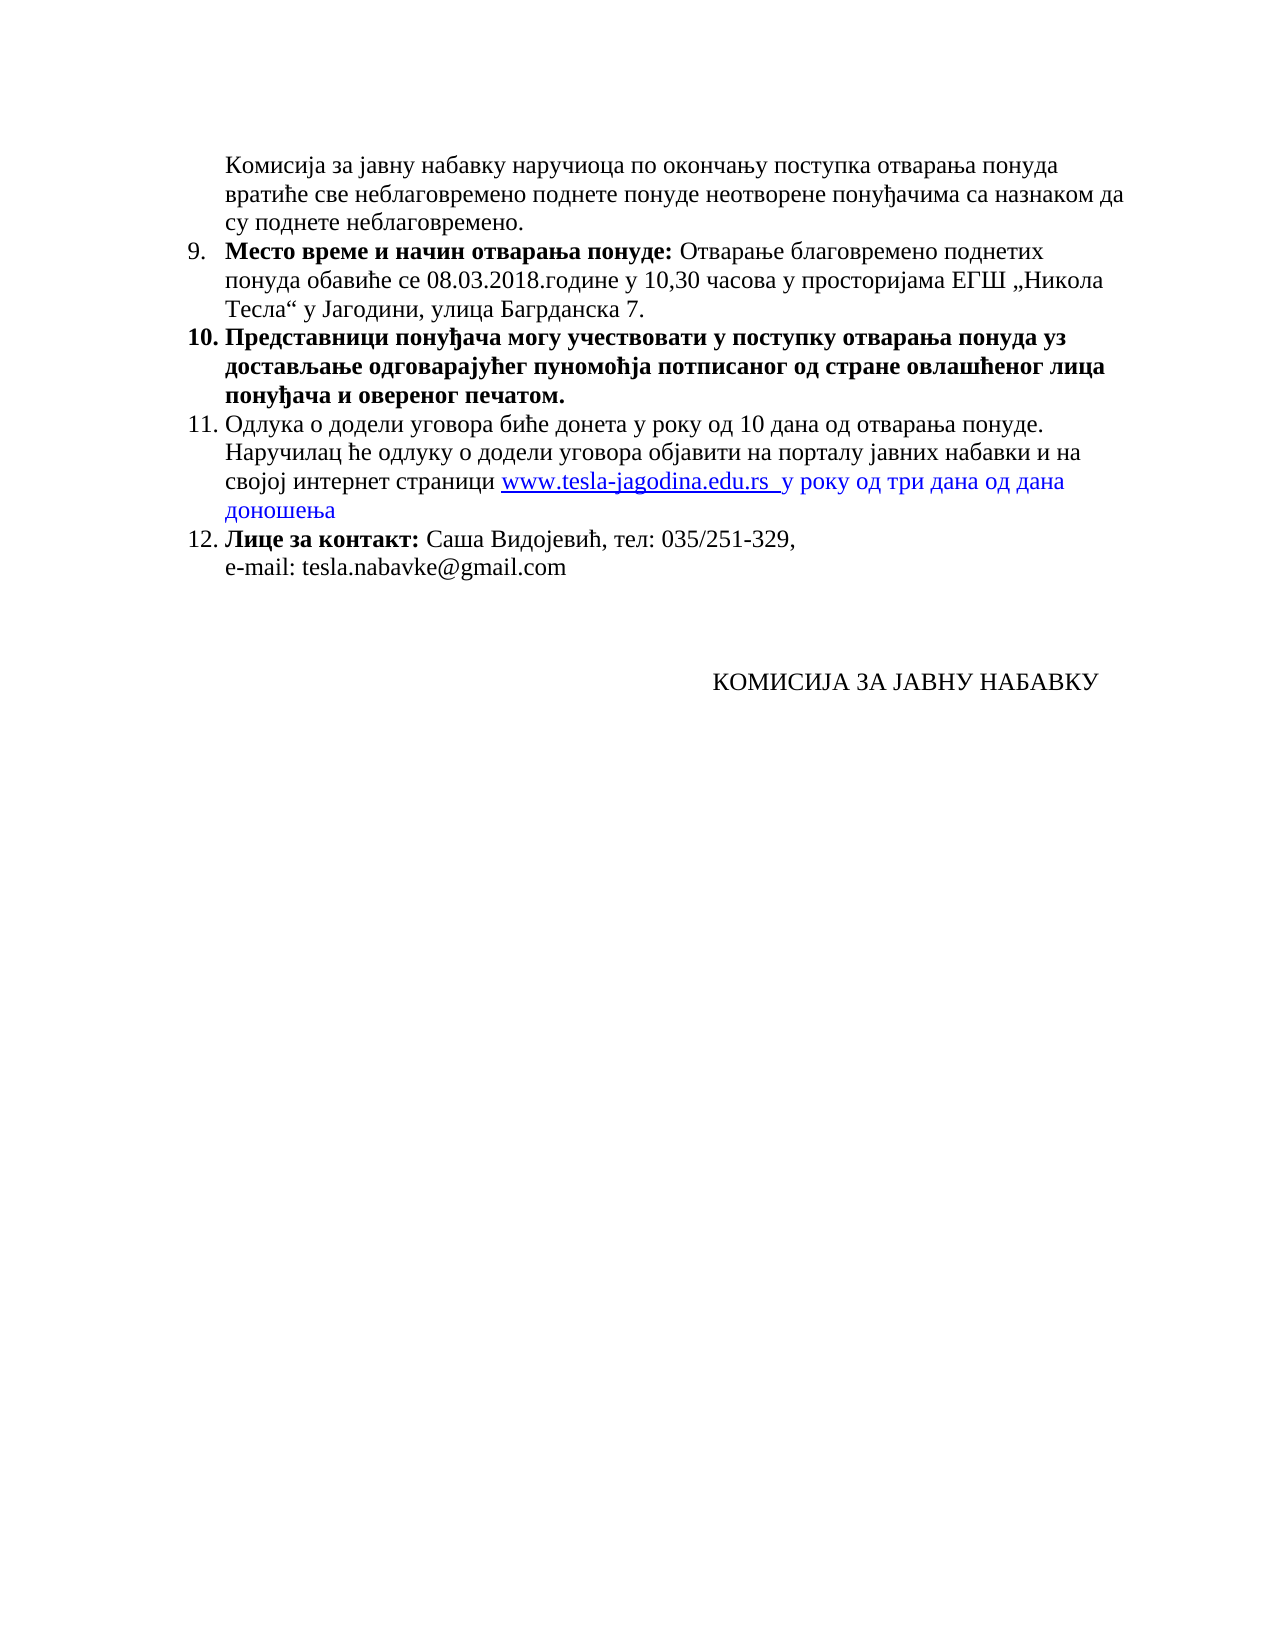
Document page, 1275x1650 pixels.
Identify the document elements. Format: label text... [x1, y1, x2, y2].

list Представници понуђача могу учествовати у поступку отварања понуда уз достављање одговарајућег пуномоћја потписаног од стране овлашћеног лица понуђача и овереног печатом. [187, 322, 1125, 409]
list Одлука о додели уговора биће донета у року од 10 дана од отварања понуде. Наручилац ће одлуку о додели уговора објавити на порталу јавних набавки и на својој интернет страници www.tesla-jagodina.edu.rs у року од три дана од дана доношења [187, 409, 1125, 524]
list Лице за контакт: Саша Видојевић, тел: 035/251-329, [187, 524, 1125, 552]
text Комисија за јавну набавку наручиоца по окончању поступка отварања понуда вратиће све неблаговремено поднете понуде неотворене понуђачима са назнаком да су поднете неблаговремено. [225, 150, 1125, 236]
list Место време и начин отварања понуде: Отварање благовремено поднетих понуда обавиће се 08.03.2018.године у 10,30 часова у просторијама ЕГШ „Никола Тесла“ у Јагодини, улица Багрданска 7. [187, 236, 1125, 322]
text e-mail: tesla.nabavke@gmail.com [150, 552, 1125, 581]
text КОМИСИЈА ЗА ЈАВНУ НАБАВКУ [187, 667, 1125, 696]
